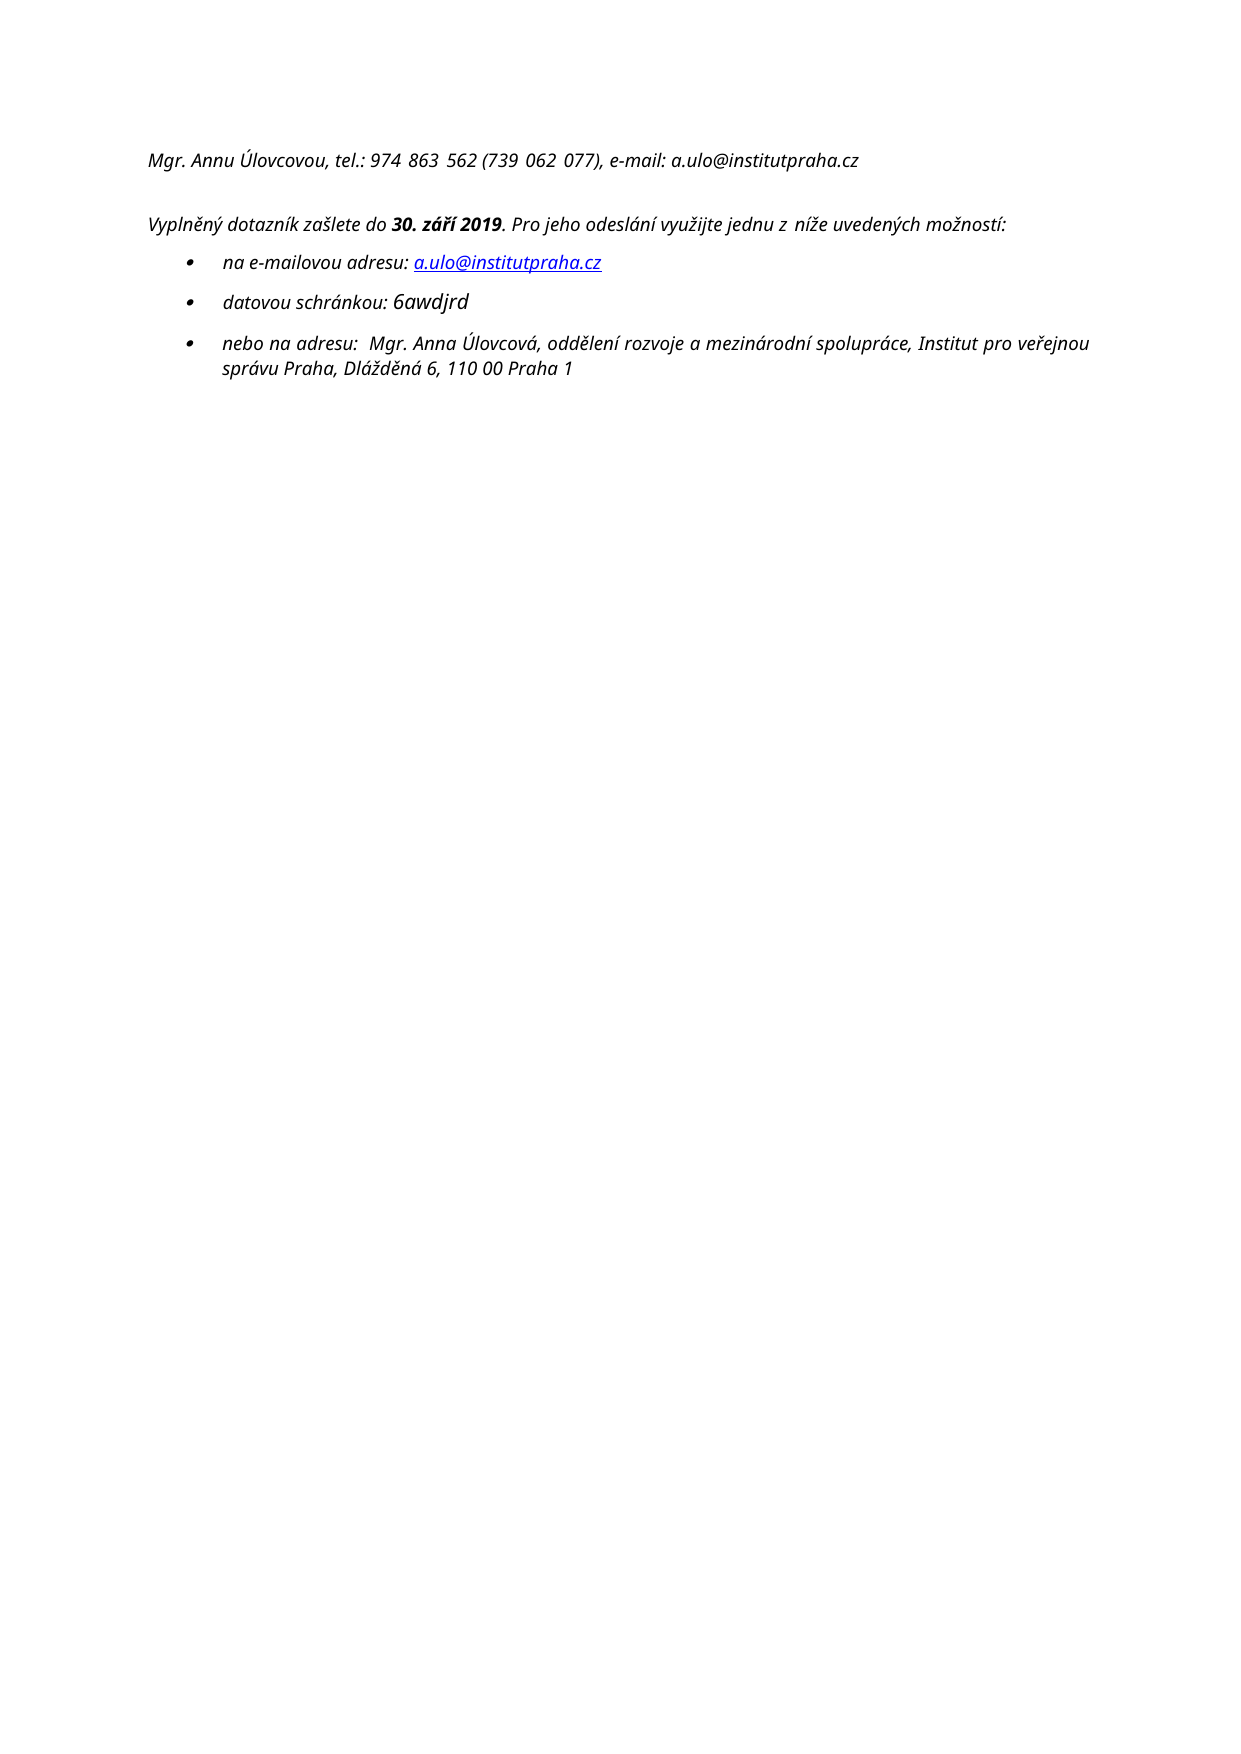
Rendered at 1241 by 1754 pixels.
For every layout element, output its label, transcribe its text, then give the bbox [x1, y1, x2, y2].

text Vyplněný dotazník zašlete do 30. září 2019. Pro jeho odeslání využijte jednu z níže uvedených možností: [148, 211, 1093, 237]
list datovou schránkou: 6awdjrd [185, 287, 1093, 316]
list nebo na adresu: Mgr. Anna Úlovcová, oddělení rozvoje a mezinárodní spolupráce, Institut pro veřejnou správu Praha, Dlážděná 6, 110 00 Praha 1 [185, 330, 1093, 381]
text Mgr. Annu Úlovcovou, tel.: 974 863 562 (739 062 077), e-mail: a.ulo@institutpraha.cz [148, 148, 1093, 173]
list na e-mailovou adresu: a.ulo@institutpraha.cz [185, 249, 1093, 275]
